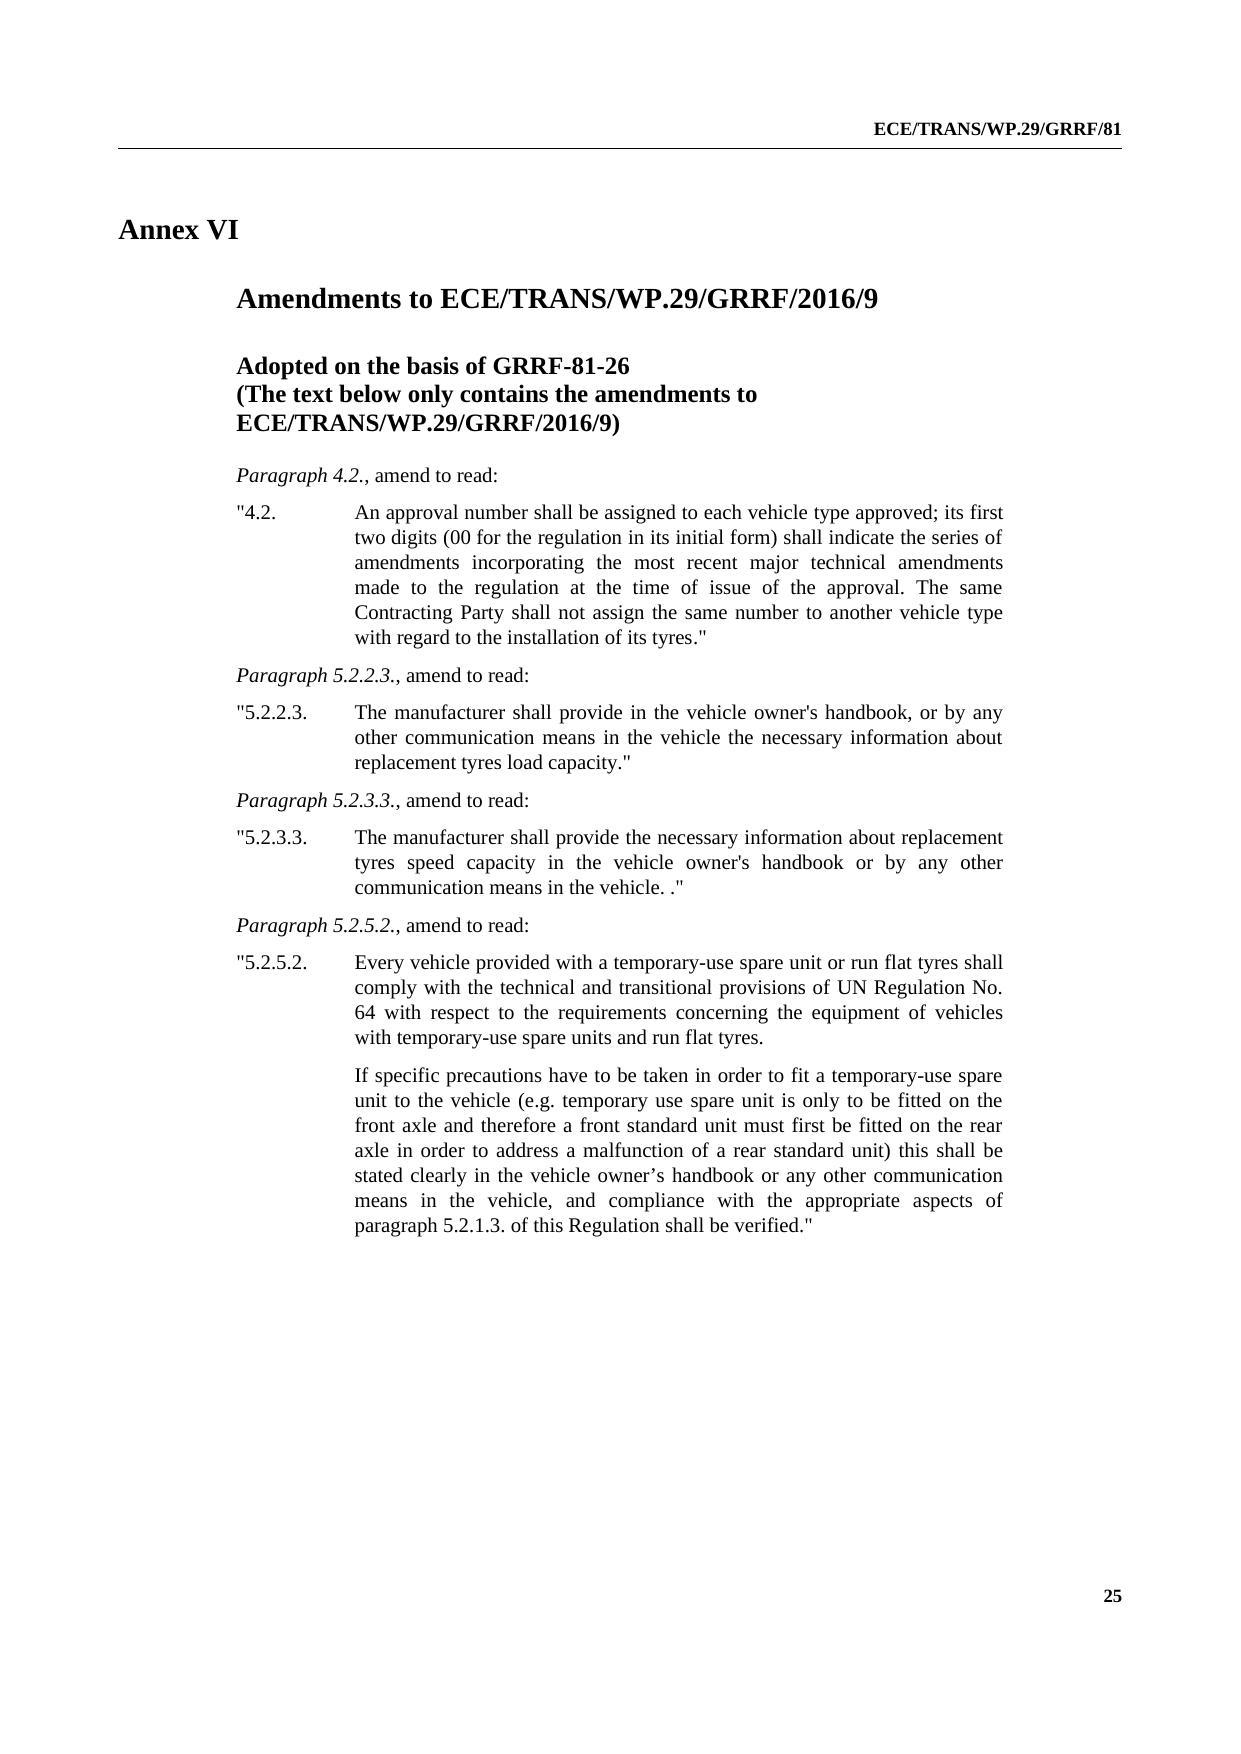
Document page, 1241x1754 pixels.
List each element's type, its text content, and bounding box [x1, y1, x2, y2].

text Paragraph 4.2., amend to read: [236, 462, 1004, 487]
text Paragraph 5.2.2.3., amend to read: [236, 662, 1004, 687]
text Adopted on the basis of GRRF-81-26 (The text below only contains the amendments to ECE/TRANS/WP.29/GRRF/2016/9) [118, 352, 1004, 437]
text "5.2.3.3. . ." [236, 824, 1004, 899]
text "5.2.2.3. The manufacturer shall provide in the vehicle the necessary information about replacement tyres load capacity." [236, 699, 1004, 774]
text Amendments to ECE/TRANS/WP.29/GRRF/2016/9 [118, 283, 1004, 315]
text Paragraph 5.2.5.2., amend to read: [236, 912, 1004, 937]
text Paragraph 5.2.3.3., amend to read: [236, 787, 1004, 812]
text ," [354, 1062, 1004, 1237]
text Annex VI [118, 215, 1004, 246]
text "4.2. An approval number shall be assigned to each vehicle type approved; its first two digits (00 for the regulation in its initial form) shall indicate the series of amendments incorporating the most recent major technical amendments made to the regulation at the time of issue of the approval. The same Contracting Party shall not assign the same number to another vehicle type." [236, 499, 1004, 649]
text "5.2.5.2. Every vehicle provided with a temporary-use spare unit or run flat tyres shall comply with the technical and transitional provisions of UN Regulation No. 64 with respect to the requirements concerning the equipment of vehicles with temporary-use spare units and run flat tyres. [236, 949, 1004, 1049]
